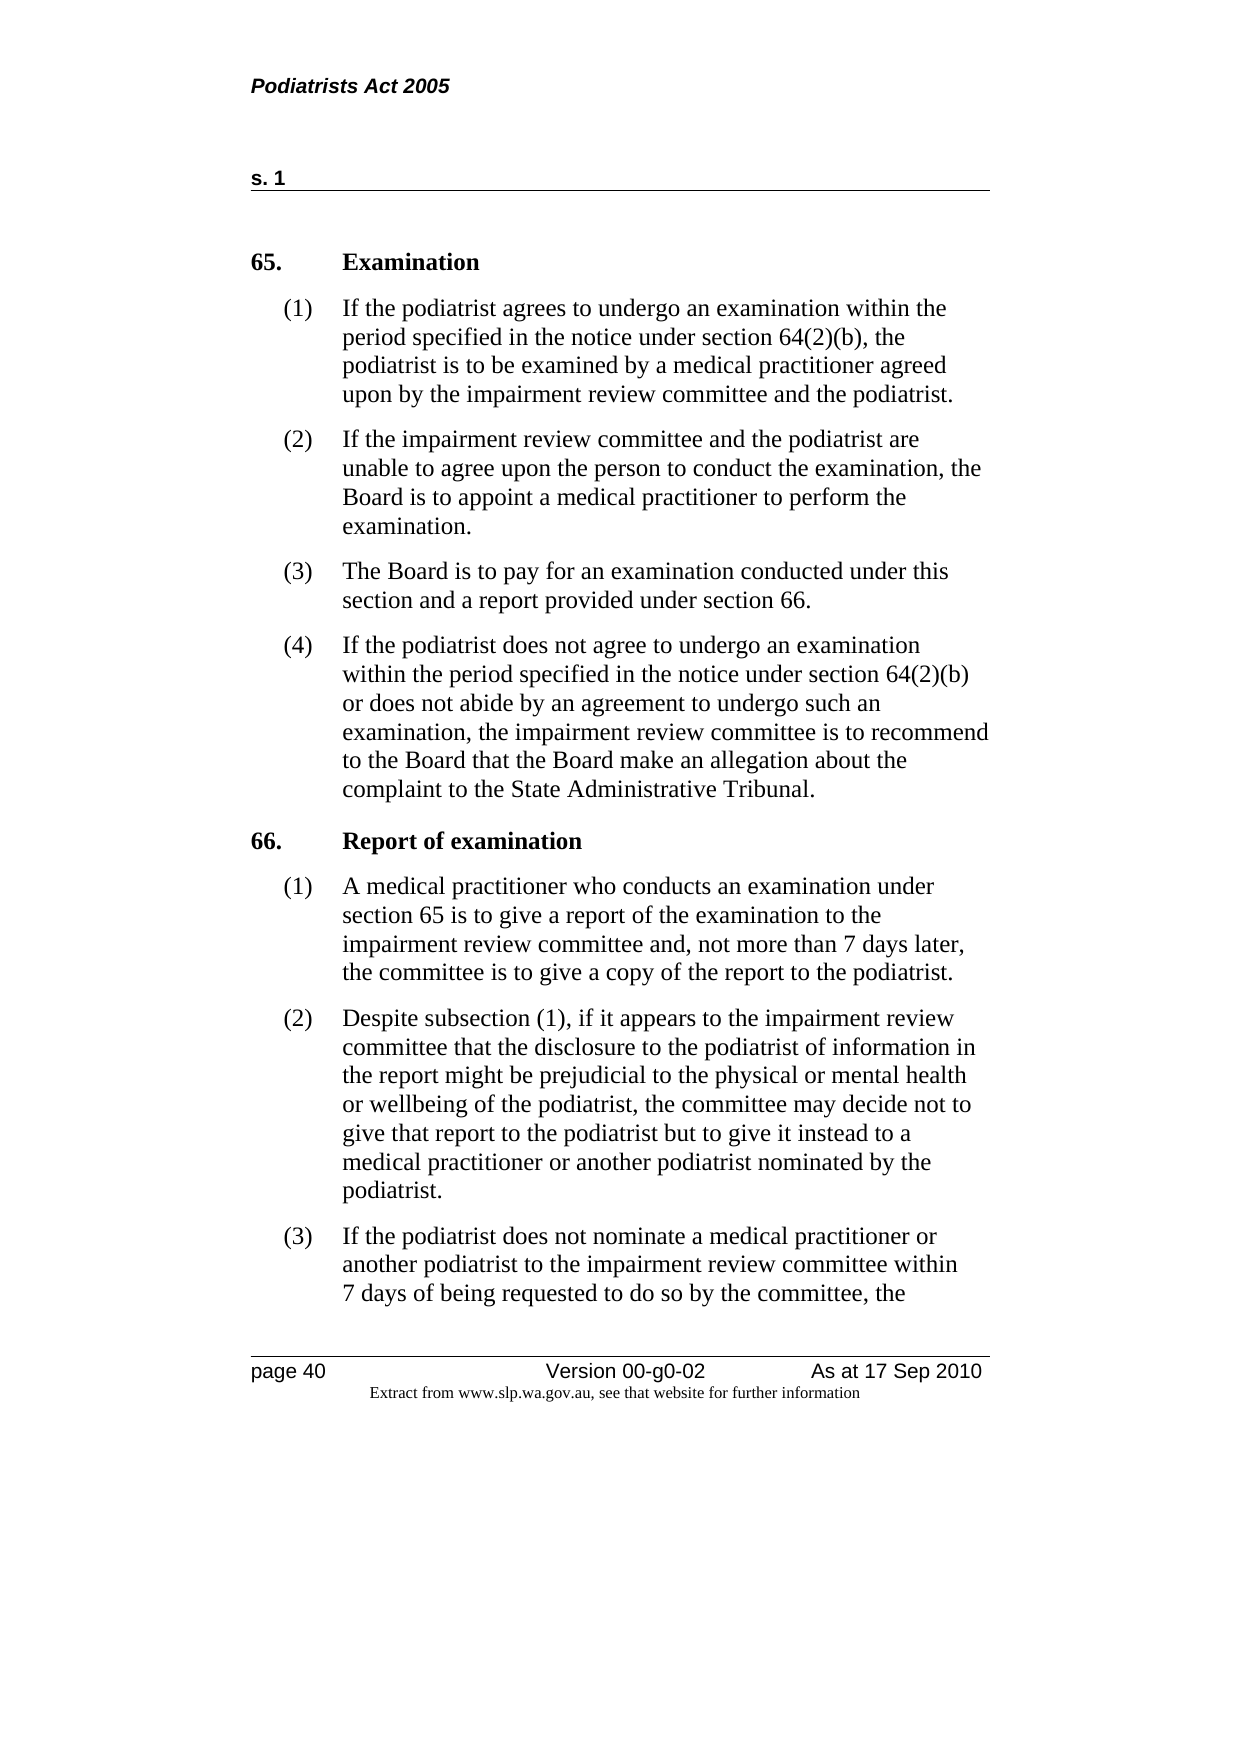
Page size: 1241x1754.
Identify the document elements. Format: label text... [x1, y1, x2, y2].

subtitle 66. Report of examination [251, 826, 990, 854]
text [251, 1221, 990, 1307]
text (1) A medical practitioner who conducts an examination under section 65 is to give a report of the examination to the impairment review committee and, not more than 7 days later, the committee is to give a copy of the report to the podiatrist. [251, 871, 990, 986]
text (2) If the impairment review committee and the podiatrist are unable to agree upon the person to conduct the examination, the Board is to appoint a medical practitioner to perform the examination. [251, 424, 990, 539]
subtitle 65. Examination [251, 247, 990, 276]
text (4) If the podiatrist does not agree to undergo an examination within the period specified in the notice under section 64(2)(b) or does not abide by an agreement to undergo such an examination, the impairment review committee is to recommend to the Board that the Board make an allegation about the complaint to the State Administrative Tribunal. [251, 630, 990, 803]
text (1) If the podiatrist agrees to undergo an examination within the period specified in the notice under section 64(2)(b), the podiatrist is to be examined by a medical practitioner agreed upon by the impairment review committee and the podiatrist. [251, 293, 990, 408]
text (2) Despite subsection (1), if it appears to the impairment review committee that the disclosure to the podiatrist of information in the report might be prejudicial to the physical or mental health or wellbeing of the podiatrist, the committee may decide not to give that report to the podiatrist but to give it instead to a medical practitioner or another podiatrist nominated by the podiatrist. [251, 1003, 990, 1204]
text (3) The Board is to pay for an examination conducted under this section and a report provided under section 66. [251, 556, 990, 614]
